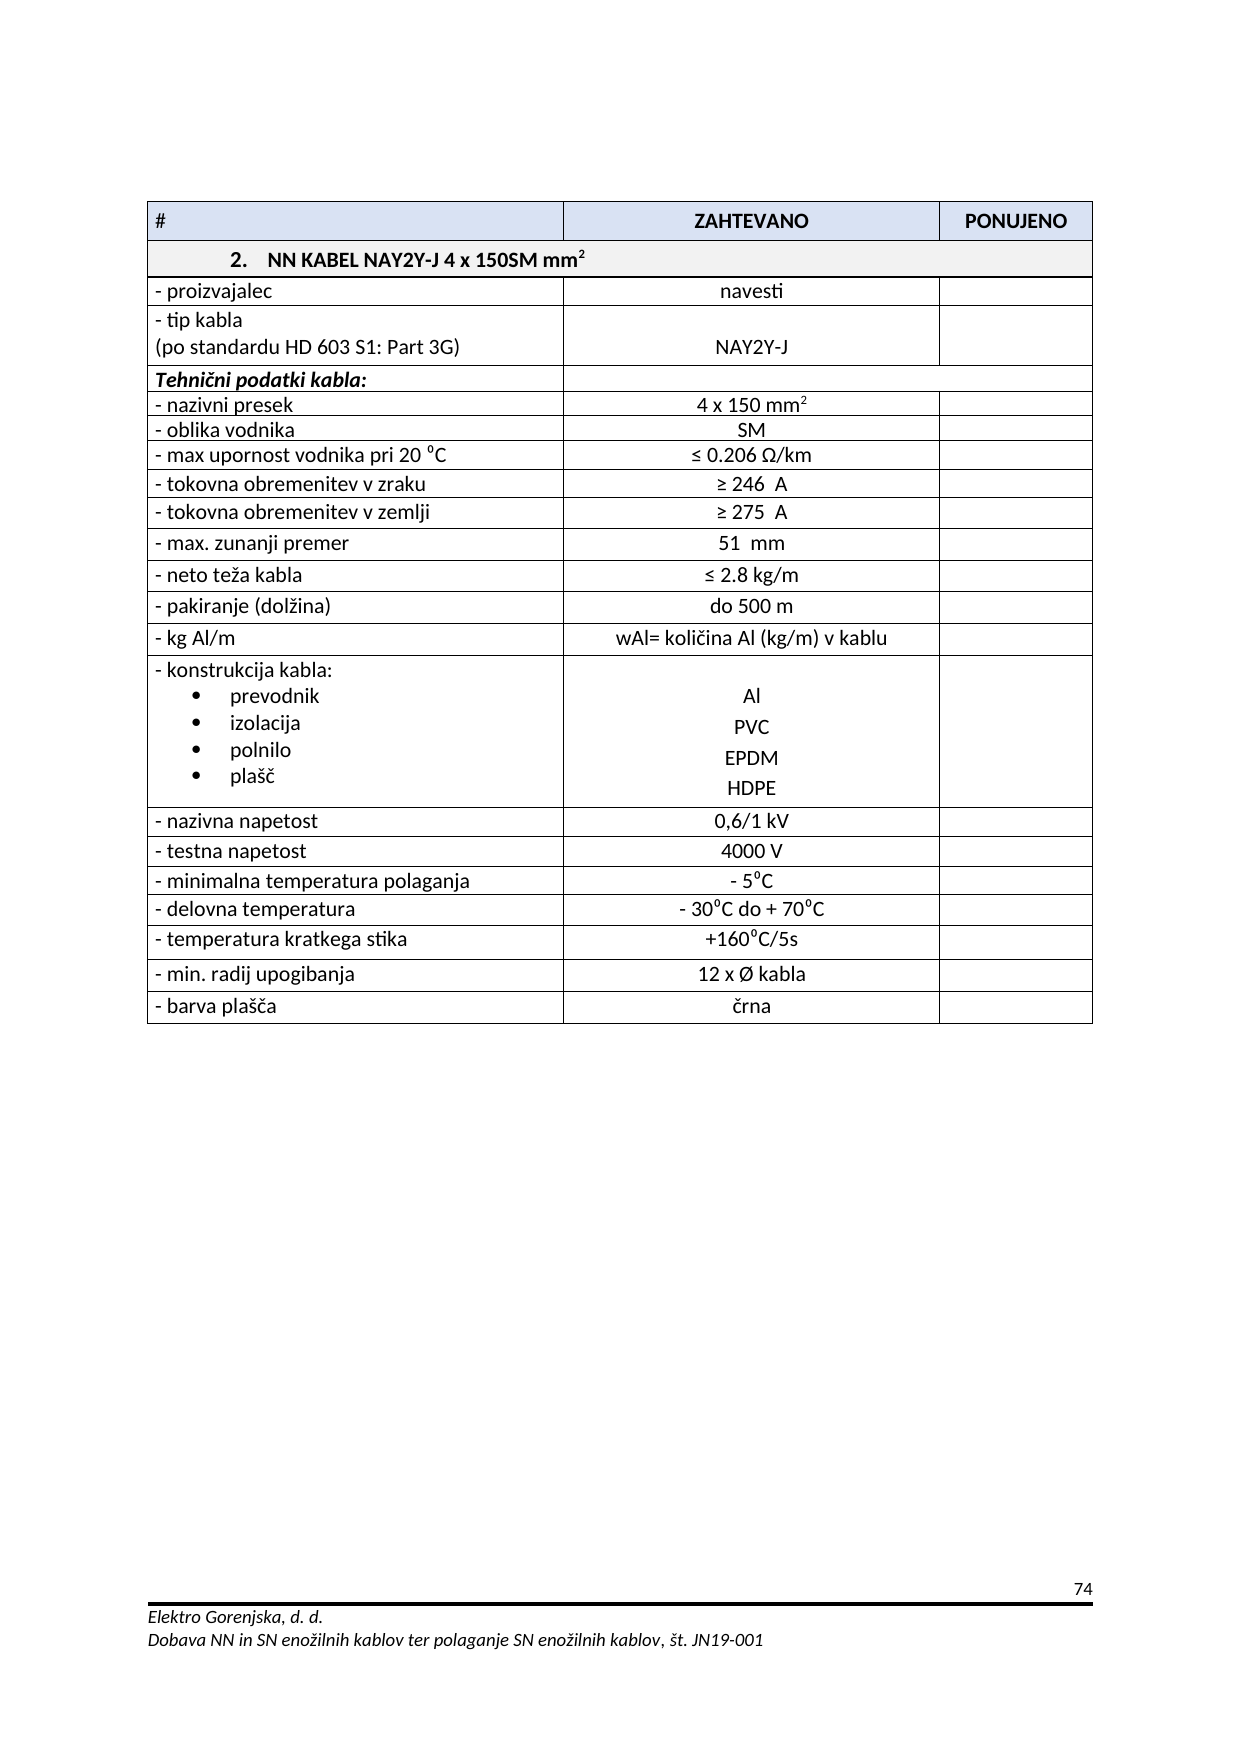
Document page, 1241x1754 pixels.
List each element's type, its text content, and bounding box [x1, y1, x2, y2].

table_cell črna [564, 992, 939, 1023]
table_cell - max upornost vodnika pri 20 ⁰C [148, 441, 563, 469]
table_cell 51 mm [564, 529, 939, 560]
table_cell - barva plašča [148, 992, 563, 1023]
table_cell - 30⁰C do + 70⁰C [564, 895, 939, 924]
table_cell ≥ 275 A [564, 498, 939, 528]
table_cell - max. zunanji premer [148, 529, 563, 560]
table_cell NN KABEL NAY2Y-J 4 x 150SM mm2 [148, 241, 1092, 276]
table_cell 4000 V [564, 837, 939, 866]
table_cell SM [564, 416, 939, 440]
table_cell Al PVC EPDM HDPE [564, 656, 939, 807]
table_cell - kg Al/m : [148, 624, 563, 655]
table_cell [940, 416, 1092, 440]
table_cell [564, 366, 1092, 391]
table_cell - 5⁰C [564, 867, 939, 894]
table_cell - nazivna napetost [148, 808, 563, 836]
table_cell [940, 441, 1092, 469]
table_cell - tip kabla (po standardu HD 603 S1: Part 3G) [148, 306, 563, 365]
table_cell - neto teža kabla [148, 561, 563, 591]
table_cell wAl= količina Al (kg/m) v kablu [564, 624, 939, 655]
table_cell - tokovna obremenitev v zemlji [148, 498, 563, 528]
table_cell ≥ 246 A [564, 470, 939, 497]
table_cell ≤ 2.8 kg/m [564, 561, 939, 591]
table_cell [940, 529, 1092, 560]
table_cell [940, 624, 1092, 655]
table_cell [940, 837, 1092, 866]
table_cell navesti [564, 278, 939, 305]
table_header PONUJENO [940, 202, 1092, 240]
table_cell - proizvajalec [148, 278, 563, 305]
table_cell - nazivni presek [148, 392, 563, 415]
table_cell [940, 470, 1092, 497]
table_cell ≤ 0.206 Ω/km [564, 441, 939, 469]
table_cell [940, 278, 1092, 305]
table_cell - pakiranje (dolžina) [148, 592, 563, 623]
table_cell 4 x 150 mm2 [564, 392, 939, 415]
table_cell - tokovna obremenitev v zraku [148, 470, 563, 497]
table_cell [940, 561, 1092, 591]
table_header ZAHTEVANO [564, 202, 939, 240]
table_cell [940, 960, 1092, 991]
table_cell [940, 926, 1092, 959]
table_cell - oblika vodnika [148, 416, 563, 440]
table_cell NAY2Y-J [564, 306, 939, 365]
table_cell do 500 m [564, 592, 939, 623]
table_cell [940, 656, 1092, 807]
table_cell [940, 592, 1092, 623]
table_cell 0,6/1 kV [564, 808, 939, 836]
table_cell [940, 867, 1092, 894]
table_cell [940, 808, 1092, 836]
table_cell [940, 895, 1092, 924]
table_cell - temperatura kratkega stika [148, 926, 563, 959]
table_cell - minimalna temperatura polaganja [148, 867, 563, 894]
table_cell [940, 306, 1092, 365]
table_cell 12 x Ø kabla [564, 960, 939, 991]
table_cell - testna napetost [148, 837, 563, 866]
table_cell - min. radij upogibanja [148, 960, 563, 991]
table_cell - konstrukcija kabla: prevodnik izolacija polnilo plašč [148, 656, 563, 807]
table_cell [940, 498, 1092, 528]
table_cell - delovna temperatura [148, 895, 563, 924]
table_cell [940, 392, 1092, 415]
table_cell [940, 992, 1092, 1023]
table_cell Tehnični podatki kabla: [148, 366, 563, 391]
table_cell +160⁰C/5s [564, 926, 939, 959]
table_header # [148, 202, 563, 240]
